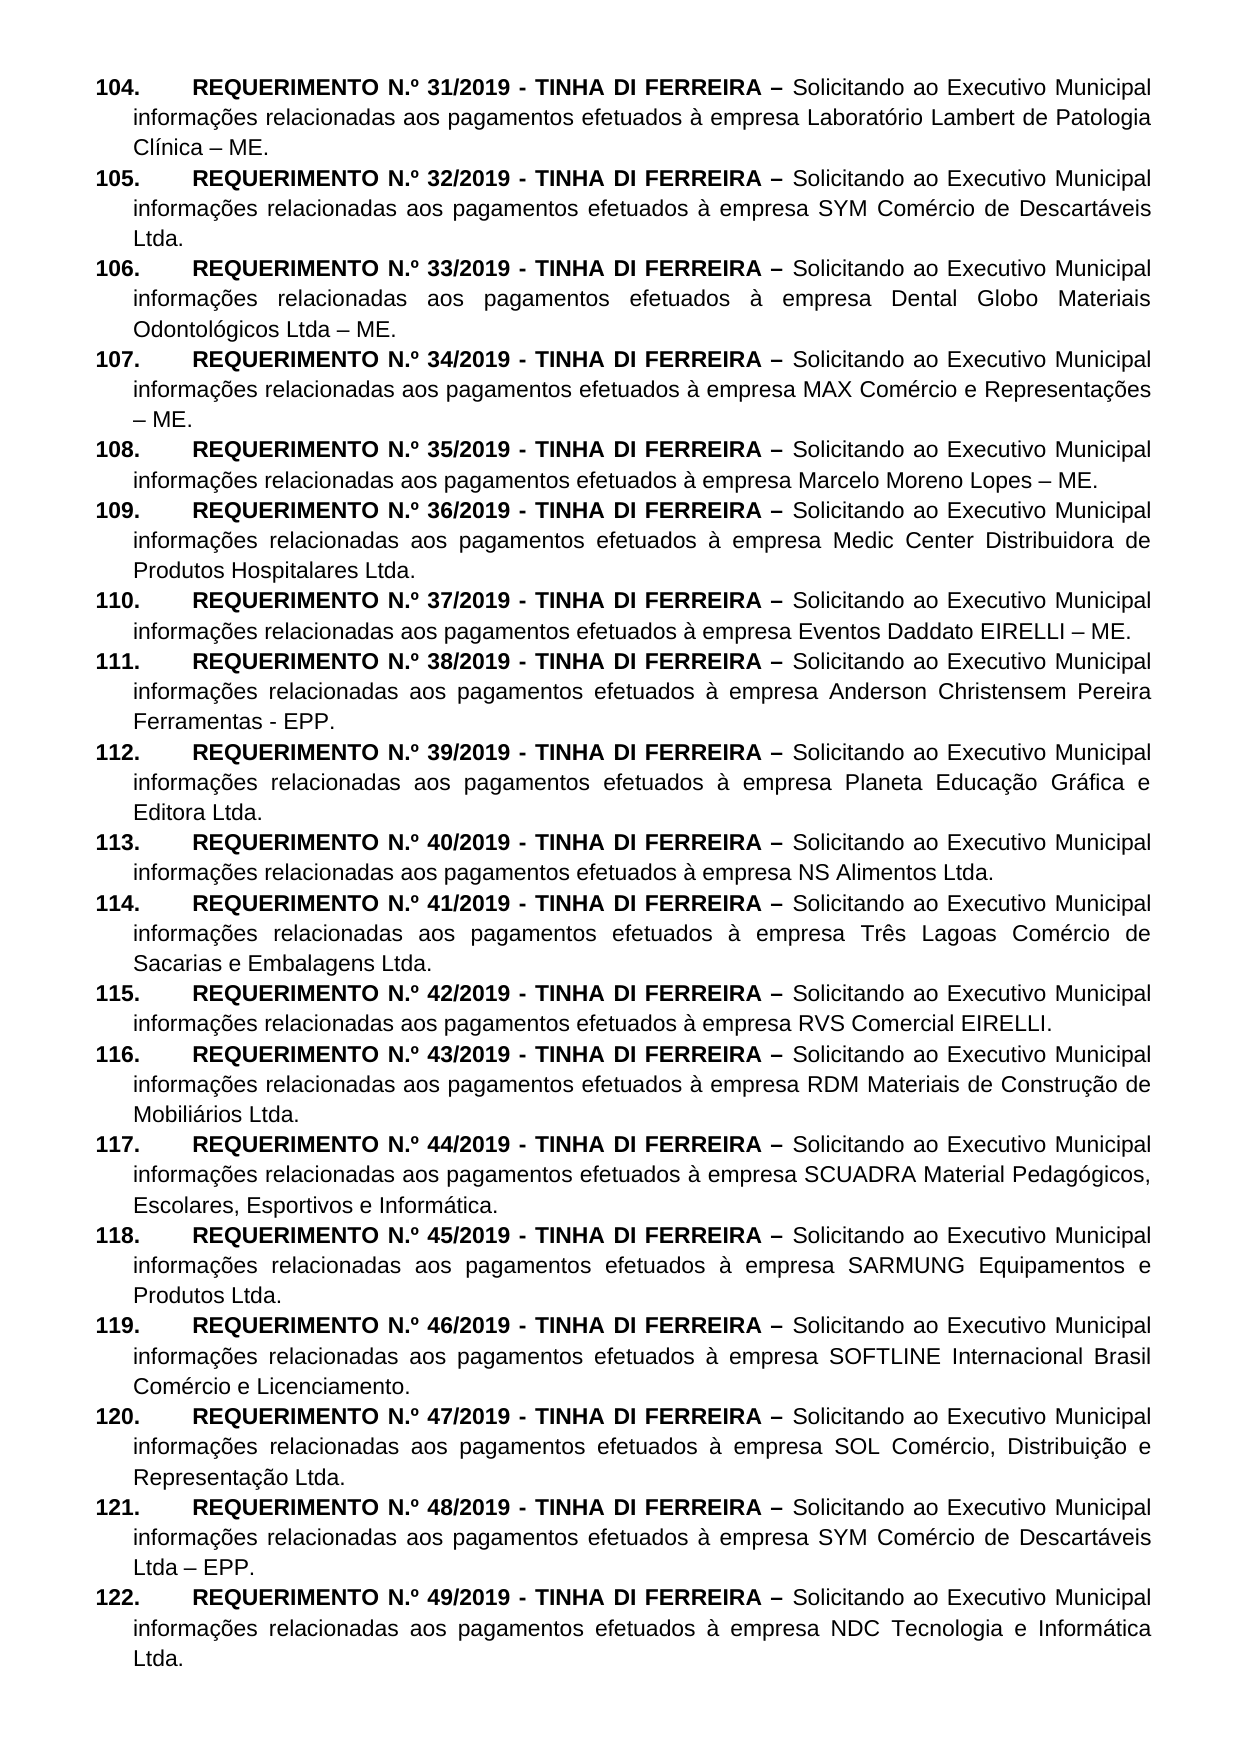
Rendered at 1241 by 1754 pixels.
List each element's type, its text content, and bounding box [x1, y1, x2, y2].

list REQUERIMENTO N.º 38/2019 - TINHA DI FERREIRA – Solicitando ao Executivo Municipal informações relacionadas aos pagamentos efetuados à empresa Anderson Christensem Pereira Ferramentas - EPP. [95, 648, 1152, 734]
list REQUERIMENTO N.º 49/2019 - TINHA DI FERREIRA – Solicitando ao Executivo Municipal informações relacionadas aos pagamentos efetuados à empresa NDC Tecnologia e Informática Ltda. [95, 1584, 1152, 1671]
list REQUERIMENTO N.º 31/2019 - TINHA DI FERREIRA – Solicitando ao Executivo Municipal informações relacionadas aos pagamentos efetuados à empresa Laboratório Lambert de Patologia Clínica – ME. [95, 74, 1152, 161]
list REQUERIMENTO N.º 42/2019 - TINHA DI FERREIRA – Solicitando ao Executivo Municipal informações relacionadas aos pagamentos efetuados à empresa RVS Comercial EIRELLI. [95, 980, 1152, 1037]
list REQUERIMENTO N.º 46/2019 - TINHA DI FERREIRA – Solicitando ao Executivo Municipal informações relacionadas aos pagamentos efetuados à empresa SOFTLINE Internacional Brasil Comércio e Licenciamento. [95, 1312, 1152, 1399]
list REQUERIMENTO N.º 48/2019 - TINHA DI FERREIRA – Solicitando ao Executivo Municipal informações relacionadas aos pagamentos efetuados à empresa SYM Comércio de Descartáveis Ltda – EPP. [95, 1494, 1152, 1580]
list REQUERIMENTO N.º 35/2019 - TINHA DI FERREIRA – Solicitando ao Executivo Municipal informações relacionadas aos pagamentos efetuados à empresa Marcelo Moreno Lopes – ME. [95, 436, 1152, 493]
list REQUERIMENTO N.º 36/2019 - TINHA DI FERREIRA – Solicitando ao Executivo Municipal informações relacionadas aos pagamentos efetuados à empresa Medic Center Distribuidora de Produtos Hospitalares Ltda. [95, 497, 1152, 583]
list REQUERIMENTO N.º 37/2019 - TINHA DI FERREIRA – Solicitando ao Executivo Municipal informações relacionadas aos pagamentos efetuados à empresa Eventos Daddato EIRELLI – ME. [95, 587, 1152, 644]
list REQUERIMENTO N.º 41/2019 - TINHA DI FERREIRA – Solicitando ao Executivo Municipal informações relacionadas aos pagamentos efetuados à empresa Três Lagoas Comércio de Sacarias e Embalagens Ltda. [95, 889, 1152, 976]
list REQUERIMENTO N.º 47/2019 - TINHA DI FERREIRA – Solicitando ao Executivo Municipal informações relacionadas aos pagamentos efetuados à empresa SOL Comércio, Distribuição e Representação Ltda. [95, 1403, 1152, 1490]
list REQUERIMENTO N.º 32/2019 - TINHA DI FERREIRA – Solicitando ao Executivo Municipal informações relacionadas aos pagamentos efetuados à empresa SYM Comércio de Descartáveis Ltda. [95, 164, 1152, 251]
list REQUERIMENTO N.º 34/2019 - TINHA DI FERREIRA – Solicitando ao Executivo Municipal informações relacionadas aos pagamentos efetuados à empresa MAX Comércio e Representações – ME. [95, 346, 1152, 432]
list REQUERIMENTO N.º 39/2019 - TINHA DI FERREIRA – Solicitando ao Executivo Municipal informações relacionadas aos pagamentos efetuados à empresa Planeta Educação Gráfica e Editora Ltda. [95, 738, 1152, 825]
list REQUERIMENTO N.º 40/2019 - TINHA DI FERREIRA – Solicitando ao Executivo Municipal informações relacionadas aos pagamentos efetuados à empresa NS Alimentos Ltda. [95, 829, 1152, 886]
list REQUERIMENTO N.º 45/2019 - TINHA DI FERREIRA – Solicitando ao Executivo Municipal informações relacionadas aos pagamentos efetuados à empresa SARMUNG Equipamentos e Produtos Ltda. [95, 1222, 1152, 1308]
list REQUERIMENTO N.º 44/2019 - TINHA DI FERREIRA – Solicitando ao Executivo Municipal informações relacionadas aos pagamentos efetuados à empresa SCUADRA Material Pedagógicos, Escolares, Esportivos e Informática. [95, 1131, 1152, 1218]
list REQUERIMENTO N.º 43/2019 - TINHA DI FERREIRA – Solicitando ao Executivo Municipal informações relacionadas aos pagamentos efetuados à empresa RDM Materiais de Construção de Mobiliários Ltda. [95, 1041, 1152, 1127]
list REQUERIMENTO N.º 33/2019 - TINHA DI FERREIRA – Solicitando ao Executivo Municipal informações relacionadas aos pagamentos efetuados à empresa Dental Globo Materiais Odontológicos Ltda – ME. [95, 255, 1152, 342]
